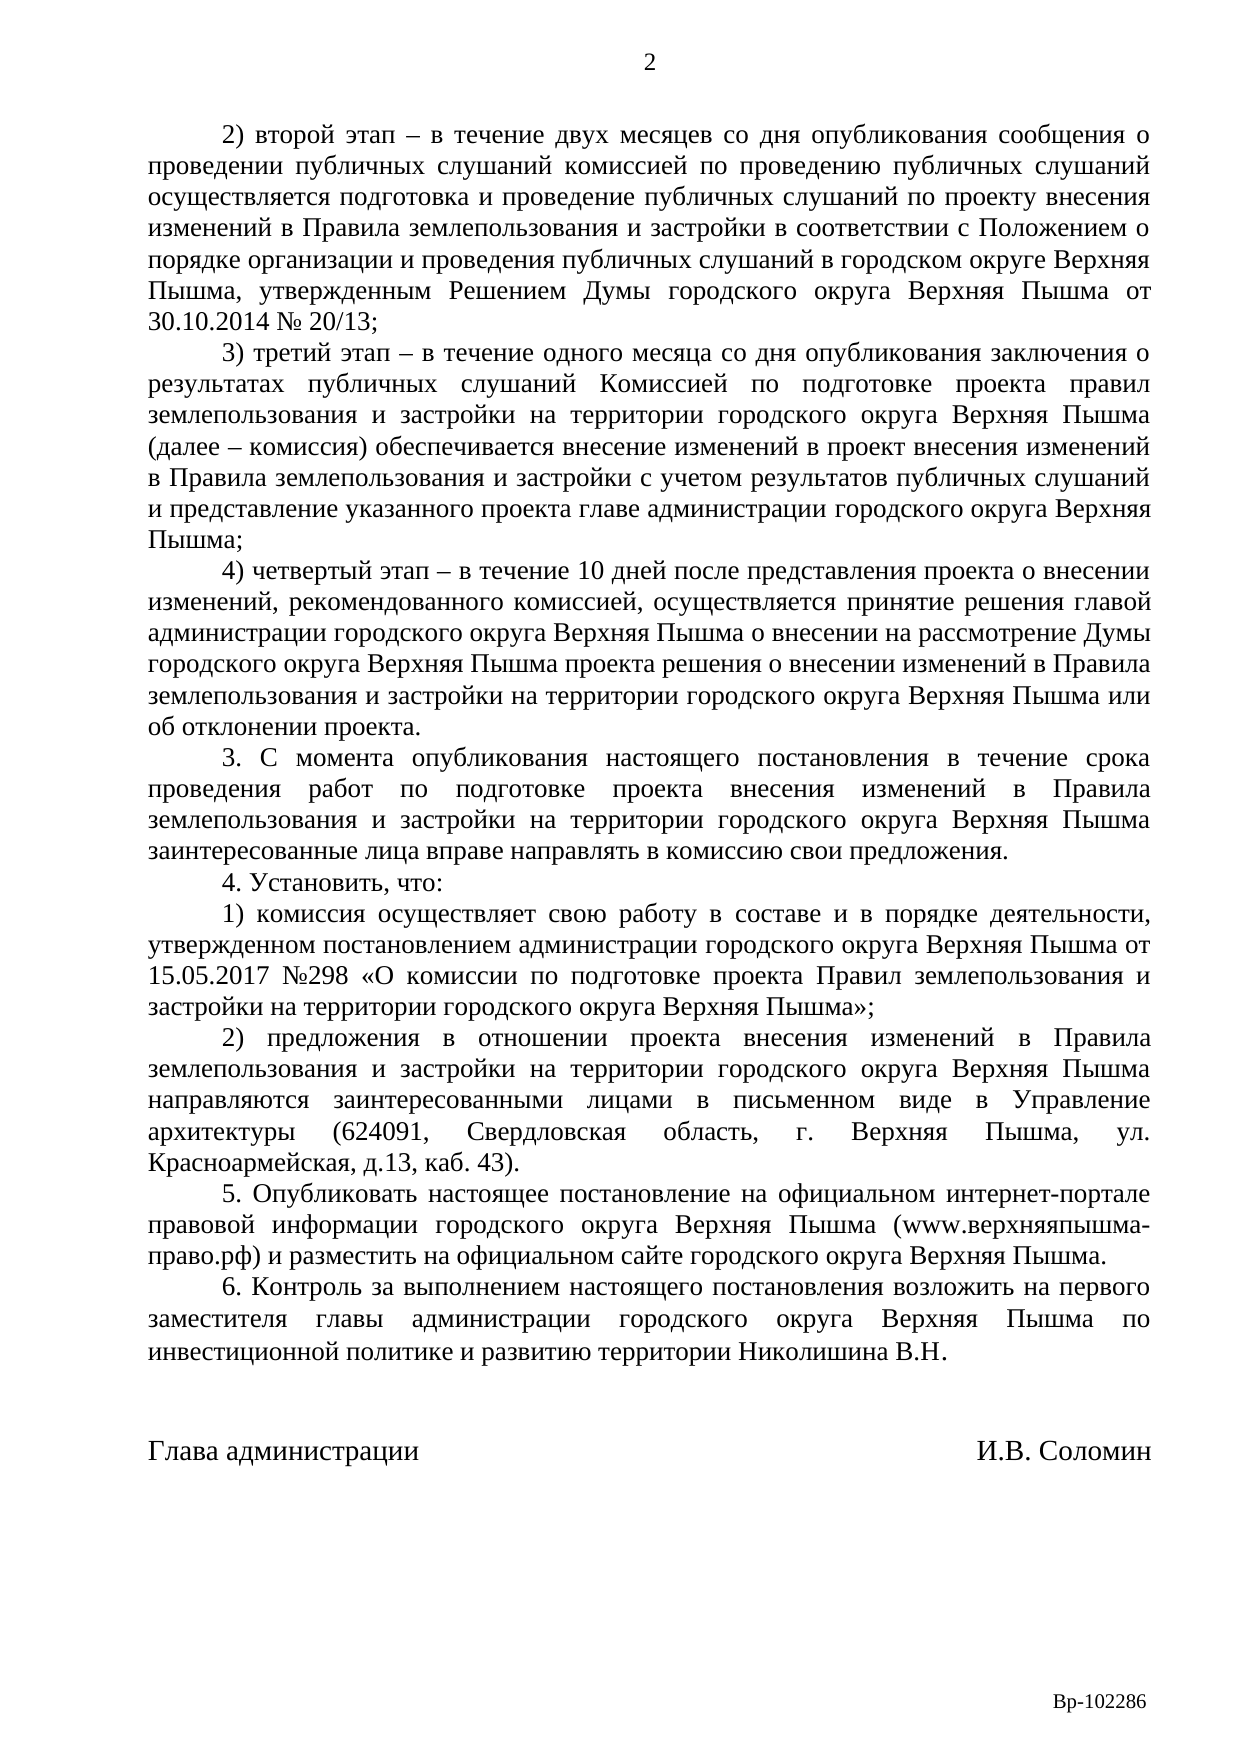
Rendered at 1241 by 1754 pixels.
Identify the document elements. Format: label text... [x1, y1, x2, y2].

table_cell И.В. Соломин [801, 1400, 1152, 1467]
table_cell Глава администрации [148, 1400, 801, 1467]
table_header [148, 118, 1152, 1400]
